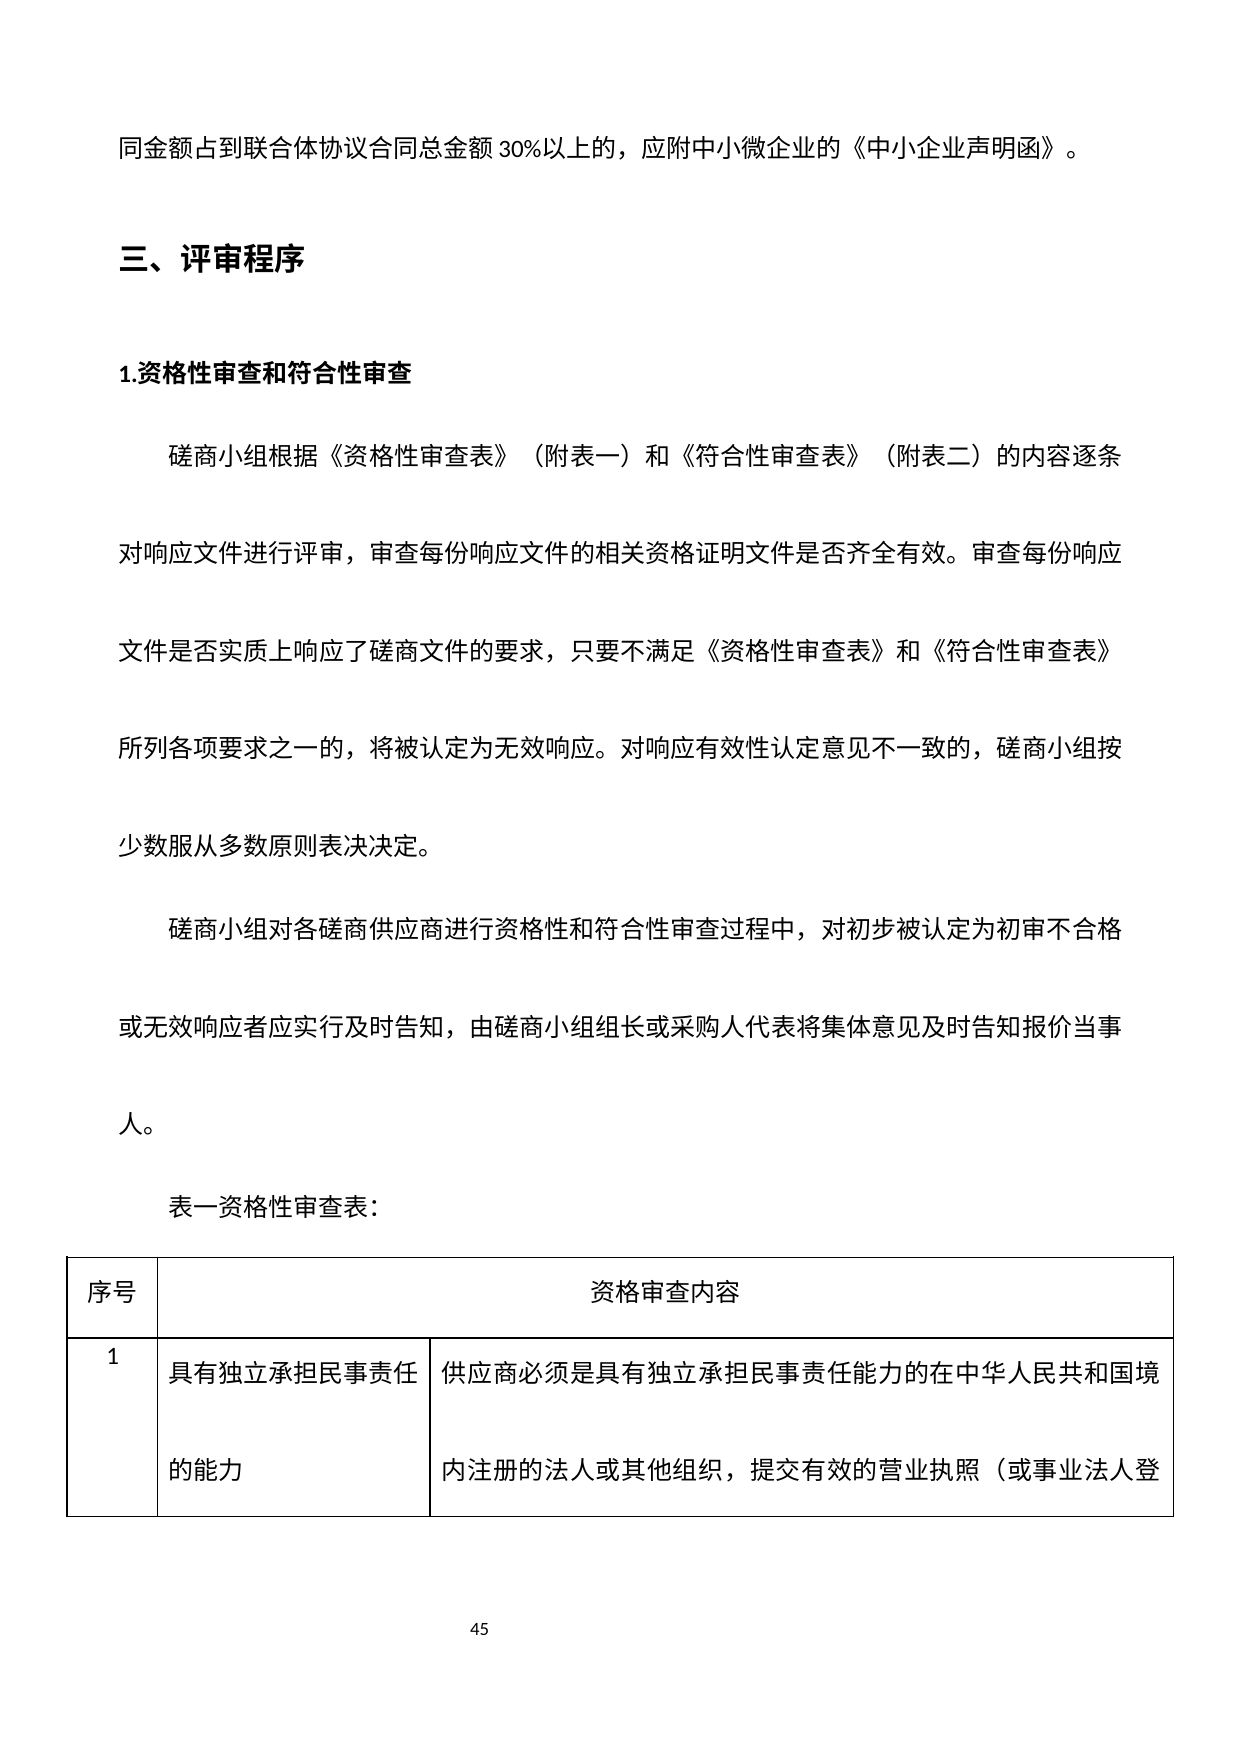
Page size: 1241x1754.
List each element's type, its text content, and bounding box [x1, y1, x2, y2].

text 1.资格性审查和符合性审查 [118, 339, 1122, 404]
subtitle 三、评审程序 [118, 224, 1122, 289]
table_cell 具有独立承担民事责任的能力 [158, 1339, 429, 1516]
text 磋商小组对各磋商供应商进行资格性和符合性审查过程中，对初步被认定为初审不合格或无效响应者应实行及时告知，由磋商小组组长或采购人代表将集体意见及时告知报价当事人。 [118, 895, 1122, 1155]
text 表一资格性审查表： [118, 1173, 1122, 1238]
table_header 资格审查内容 [158, 1258, 1173, 1337]
table_cell 1 [68, 1339, 157, 1516]
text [118, 114, 1122, 179]
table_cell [431, 1339, 1173, 1516]
text 磋商小组根据《资格性审查表》（附表一）和《符合性审查表》（附表二）的内容逐条对响应文件进行评审，审查每份响应文件的相关资格证明文件是否齐全有效。审查每份响应文件是否实质上响应了磋商文件的要求，只要不满足《资格性审查表》和《符合性审查表》所列各项要求之一的，将被认定为无效响应。对响应有效性认定意见不一致的，磋商小组按少数服从多数原则表决决定。 [118, 422, 1122, 877]
table_header 序号 [68, 1258, 157, 1337]
